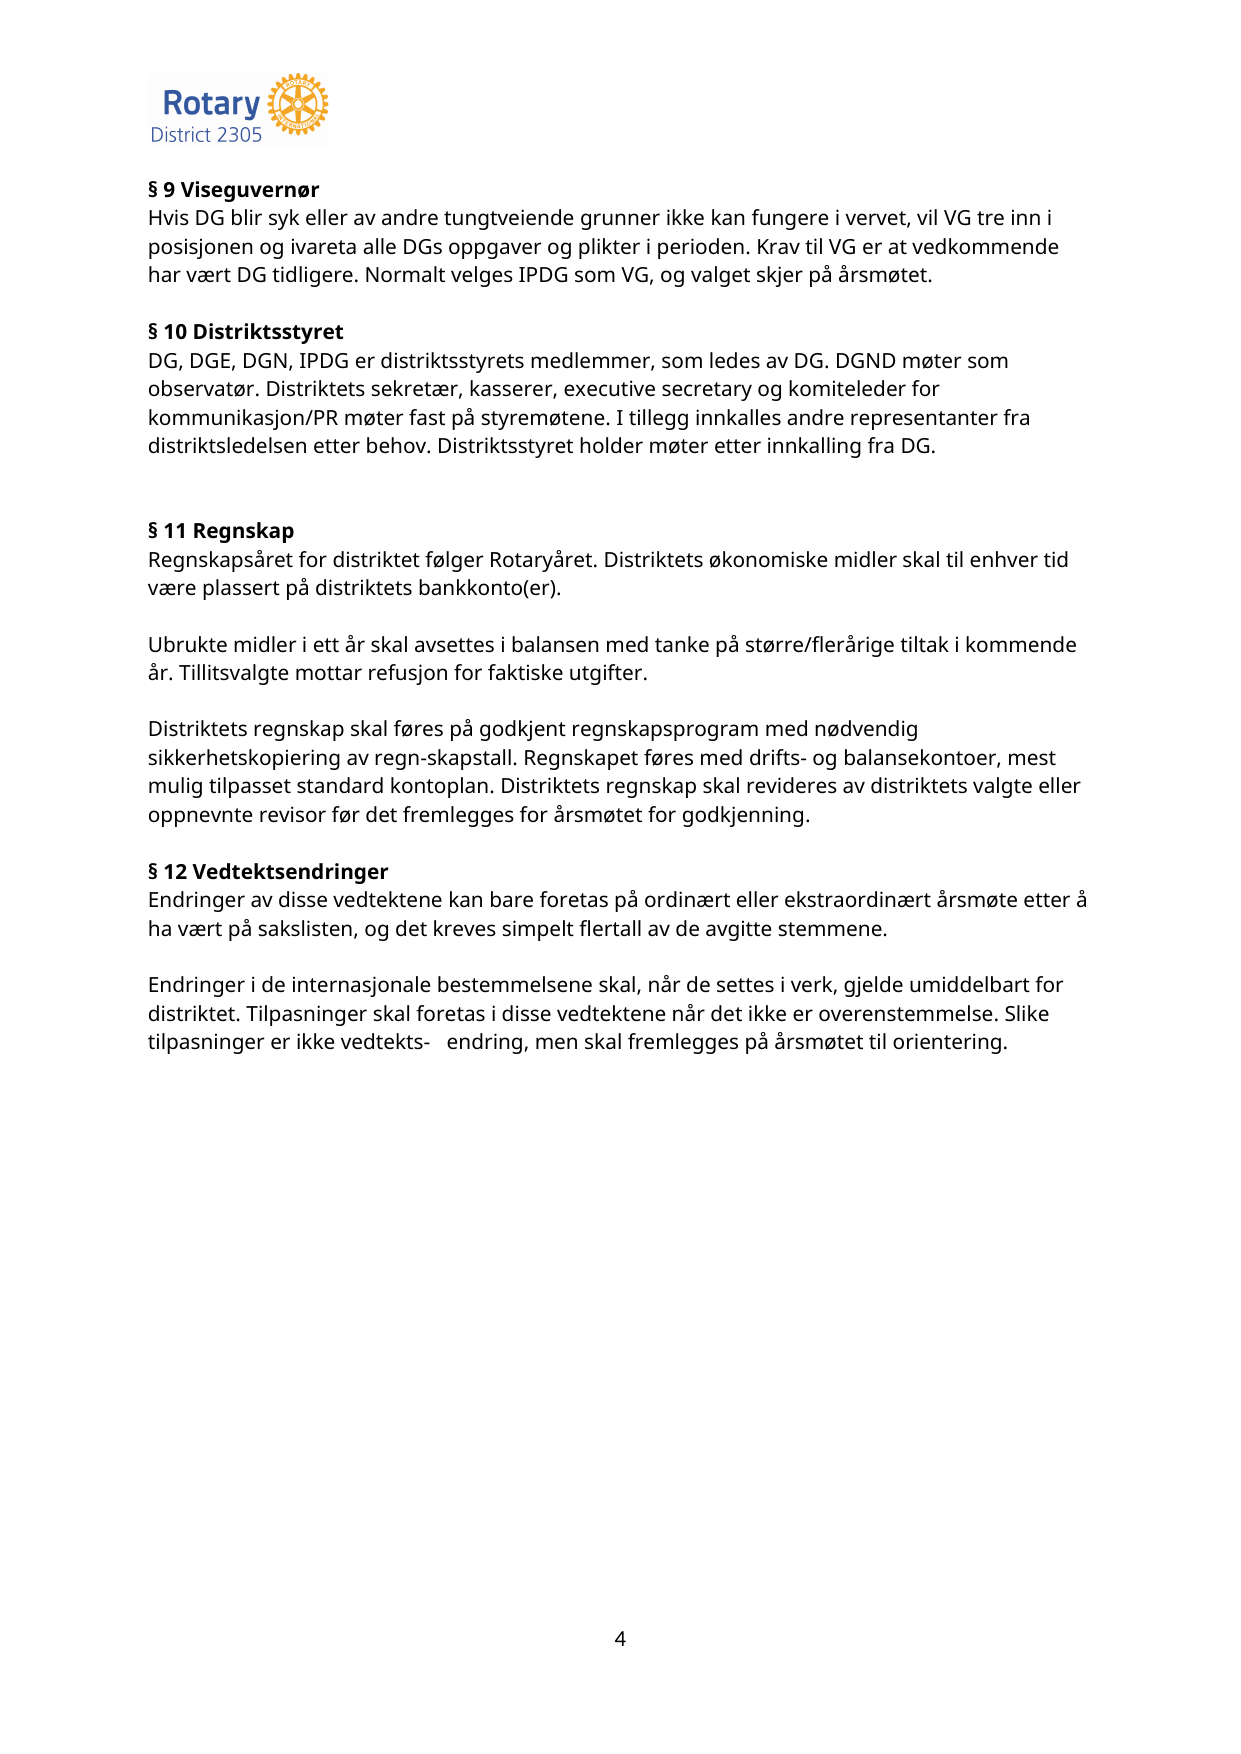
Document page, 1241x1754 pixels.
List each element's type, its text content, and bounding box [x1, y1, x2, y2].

text Ubrukte midler i ett år skal avsettes i balansen med tanke på større/flerårige tiltak i kommende år. Tillitsvalgte mottar refusjon for faktiske utgifter. [148, 630, 1093, 687]
text Hvis DG blir syk eller av andre tungtveiende grunner ikke kan fungere i vervet, vil VG tre inn i posisjonen og ivareta alle DGs oppgaver og plikter i perioden. Krav til VG er at vedkommende har vært DG tidligere. Normalt velges IPDG som VG, og valget skjer på årsmøtet. [148, 203, 1093, 289]
text § 9 Viseguvernør [148, 175, 1093, 203]
text DG, DGE, DGN, IPDG er distriktsstyrets medlemmer, som ledes av DG. DGND møter som observatør. Distriktets sekretær, kasserer, executive secretary og komiteleder for kommunikasjon/PR møter fast på styremøtene. I tillegg innkalles andre representanter fra distriktsledelsen etter behov. Distriktsstyret holder møter etter innkalling fra DG. [148, 346, 1093, 459]
text § 10 Distriktsstyret [148, 317, 1093, 346]
text Distriktets regnskap skal føres på godkjent regnskapsprogram med nødvendig sikkerhetskopiering av regn-skapstall. Regnskapet føres med drifts- og balansekontoer, mest mulig tilpasset standard kontoplan. Distriktets regnskap skal revideres av distriktets valgte eller oppnevnte revisor før det fremlegges for årsmøtet for godkjenning. [148, 714, 1093, 828]
text § 12 Vedtektsendringer [148, 857, 1093, 885]
text § 11 Regnskap [148, 516, 1093, 545]
text Regnskapsåret for distriktet følger Rotaryåret. Distriktets økonomiske midler skal til enhver tid være plassert på distriktets bankkonto(er). [148, 545, 1093, 602]
text Endringer av disse vedtektene kan bare foretas på ordinært eller ekstraordinært årsmøte etter å ha vært på sakslisten, og det kreves simpelt flertall av de avgitte stemmene. [148, 885, 1093, 942]
text Endringer i de internasjonale bestemmelsene skal, når de settes i verk, gjelde umiddelbart for distriktet. Tilpasninger skal foretas i disse vedtektene når det ikke er overenstemmelse. Slike tilpasninger er ikke vedtekts- endring, men skal fremlegges på årsmøtet til orientering. [148, 971, 1093, 1056]
picture [147, 73, 329, 147]
